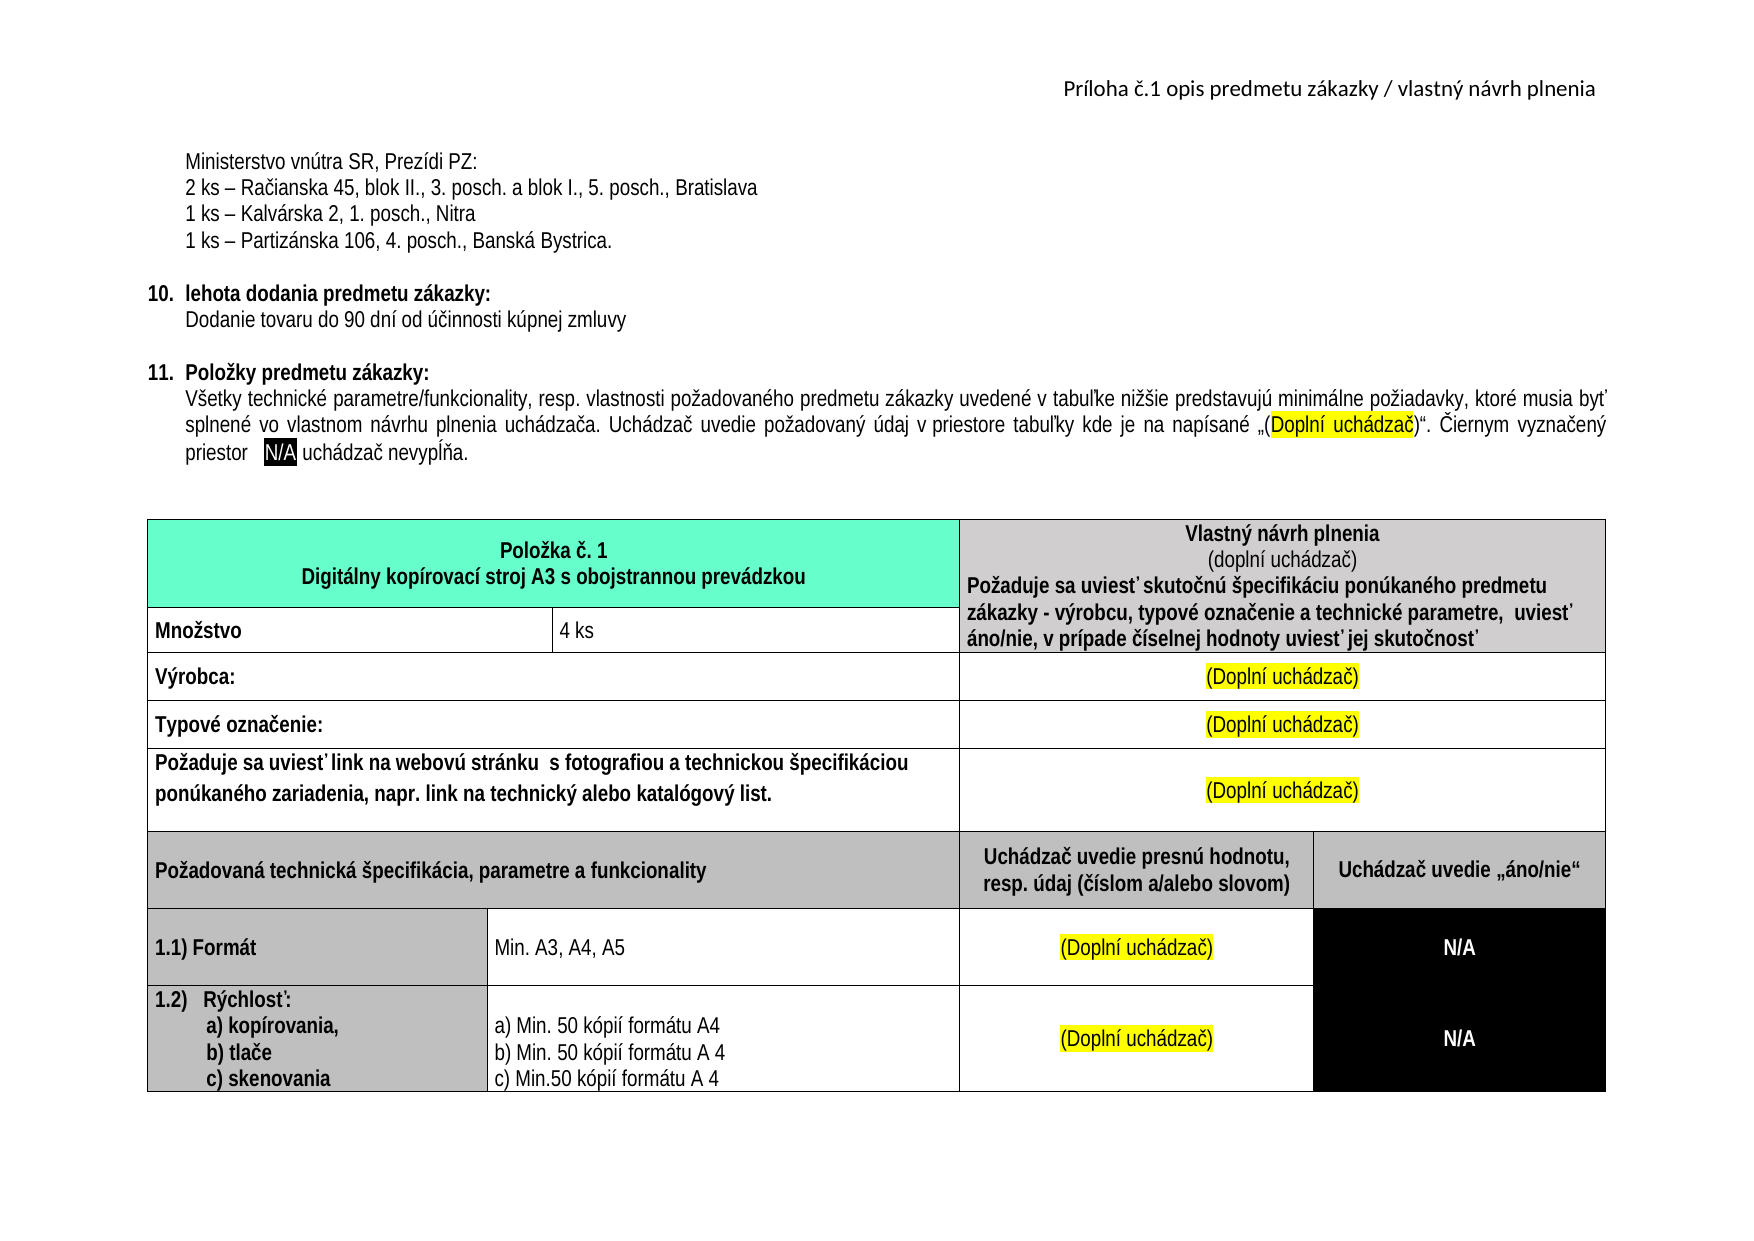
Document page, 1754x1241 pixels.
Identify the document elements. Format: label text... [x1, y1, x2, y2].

text 1 ks – Partizánska 106, 4. posch., Banská Bystrica. [185, 227, 1606, 253]
table_cell 1.1) Formát [148, 909, 487, 985]
list Položky predmetu zákazky: [148, 358, 1606, 385]
table_cell Požaduje sa uviesť link na webovú stránku s fotografiou a technickou špecifikáciou ponúkaného zariadenia, napr. link na technický alebo katalógový list. [148, 749, 959, 831]
table_cell 1.2) Rýchlosť: a) kopírovania, b) tlače c) skenovania [148, 986, 487, 1091]
table_cell N/A [1314, 909, 1605, 985]
table_header Položka č. 1 Digitálny kopírovací stroj A3 s obojstrannou prevádzkou [148, 520, 959, 607]
table_header Vlastný návrh plnenia (doplní uchádzač) Požaduje sa uviesť skutočnú špecifikáciu ponúkaného predmetu zákazky - výrobcu, typové označenie a technické parametre, uviesť áno/nie, v prípade číselnej hodnoty uviesť jej skutočnosť [960, 520, 1605, 652]
table_cell Min. A3, A4, A5 [488, 909, 959, 985]
text Dodanie tovaru do 90 dní od účinnosti kúpnej zmluvy [148, 306, 1606, 332]
table_cell (Doplní uchádzač) [960, 749, 1605, 831]
text Ministerstvo vnútra SR, Prezídi PZ: [185, 148, 1606, 174]
list Všetky technické parametre/funkcionality, resp. vlastnosti požadovaného predmetu zákazky uvedené v tabuľke nižšie predstavujú minimálne požiadavky, ktoré musia byť splnené vo vlastnom návrhu plnenia uchádzača. Uchádzač uvedie požadovaný údaj v priestore tabuľky kde je na napísané „(Doplní uchádzač)“. Čiernym vyznačený priestor N/A uchádzač nevypĺňa. [185, 385, 1606, 466]
text 2 ks – Račianska 45, blok II., 3. posch. a blok I., 5. posch., Bratislava [185, 174, 1606, 200]
table_cell a) Min. 50 kópií formátu A4 b) Min. 50 kópií formátu A 4 c) Min.50 kópií formátu A 4 [488, 986, 959, 1091]
table_cell N/A [1314, 986, 1605, 1091]
table_cell Množstvo [148, 608, 552, 652]
table_cell (Doplní uchádzač) [960, 701, 1605, 748]
table_cell 4 ks [553, 608, 959, 652]
list lehota dodania predmetu zákazky: [148, 279, 1606, 306]
table_cell (Doplní uchádzač) [960, 653, 1605, 700]
table_cell (Doplní uchádzač) [960, 909, 1313, 985]
text 1 ks – Kalvárska 2, 1. posch., Nitra [185, 200, 1606, 227]
table_cell Požadovaná technická špecifikácia, parametre a funkcionality [148, 832, 959, 908]
table_cell Uchádzač uvedie presnú hodnotu, resp. údaj (číslom a/alebo slovom) [960, 832, 1313, 908]
table_cell Typové označenie: [148, 701, 959, 748]
table_cell (Doplní uchádzač) [960, 986, 1313, 1091]
table_cell Uchádzač uvedie „áno/nie“ [1314, 832, 1605, 908]
table_cell Výrobca: [148, 653, 959, 700]
